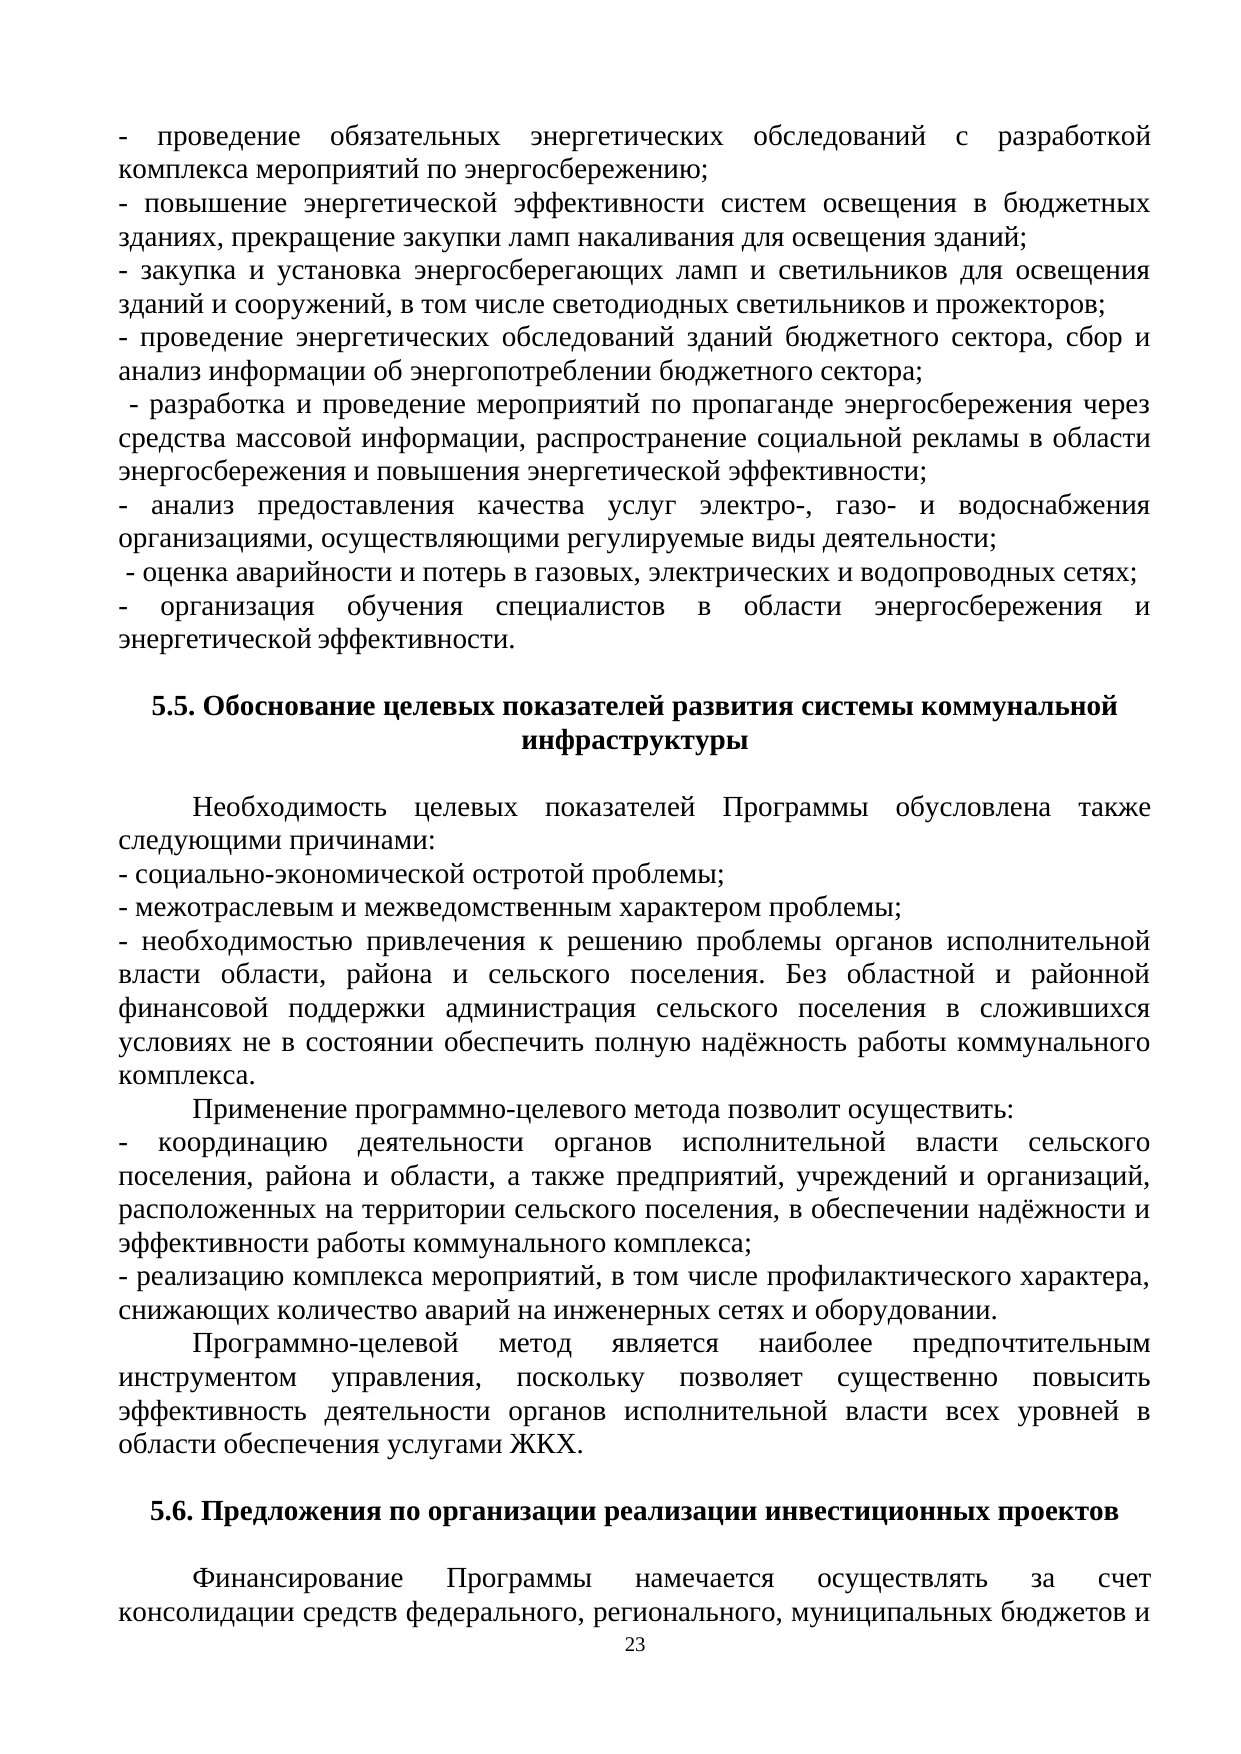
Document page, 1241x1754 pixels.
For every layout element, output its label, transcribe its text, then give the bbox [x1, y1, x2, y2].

text - анализ предоставления качества услуг электро-, газо- и водоснабжения организациями, осуществляющими регулируемые виды деятельности; [118, 487, 1152, 554]
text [118, 1560, 1152, 1627]
text - необходимостью привлечения к решению проблемы органов исполнительной власти области, района и сельского поселения. Без областной и районной финансовой поддержки администрация сельского поселения в сложившихся условиях не в состоянии обеспечить полную надёжность работы коммунального комплекса. [118, 923, 1152, 1091]
text - разработка и проведение мероприятий по пропаганде энергосбережения через средства массовой информации, распространение социальной рекламы в области энергосбережения и повышения энергетической эффективности; [118, 386, 1152, 487]
text Необходимость целевых показателей Программы обусловлена также следующими причинами: [118, 789, 1152, 856]
text 5.6. Предложения по организации реализации инвестиционных проектов [118, 1493, 1152, 1527]
text - организация обучения специалистов в области энергосбережения и энергетической эффективности. [118, 588, 1152, 655]
text - координацию деятельности органов исполнительной власти сельского поселения, района и области, а также предприятий, учреждений и организаций, расположенных на территории сельского поселения, в обеспечении надёжности и эффективности работы коммунального комплекса; [118, 1124, 1152, 1258]
text - реализацию комплекса мероприятий, в том числе профилактического характера, снижающих количество аварий на инженерных сетях и оборудовании. [118, 1258, 1152, 1326]
text 5.5. Обоснование целевых показателей развития системы коммунальной инфраструктуры [118, 688, 1152, 755]
text - закупка и установка энергосберегающих ламп и светильников для освещения зданий и сооружений, в том числе светодиодных светильников и прожекторов; [118, 252, 1152, 319]
text Применение программно-целевого метода позволит осуществить: [118, 1091, 1152, 1124]
text - проведение обязательных энергетических обследований с разработкой комплекса мероприятий по энергосбережению; [118, 118, 1152, 185]
text Программно-целевой метод является наиболее предпочтительным инструментом управления, поскольку позволяет существенно повысить эффективность деятельности органов исполнительной власти всех уровней в области обеспечения услугами ЖКХ. [118, 1326, 1152, 1460]
text - оценка аварийности и потерь в газовых, электрических и водопроводных сетях; [118, 554, 1152, 588]
text - социально-экономической остротой проблемы; [118, 856, 1152, 889]
text - межотраслевым и межведомственным характером проблемы; [118, 889, 1152, 923]
text - повышение энергетической эффективности систем освещения в бюджетных зданиях, прекращение закупки ламп накаливания для освещения зданий; [118, 185, 1152, 252]
text - проведение энергетических обследований зданий бюджетного сектора, сбор и анализ информации об энергопотреблении бюджетного сектора; [118, 319, 1152, 386]
